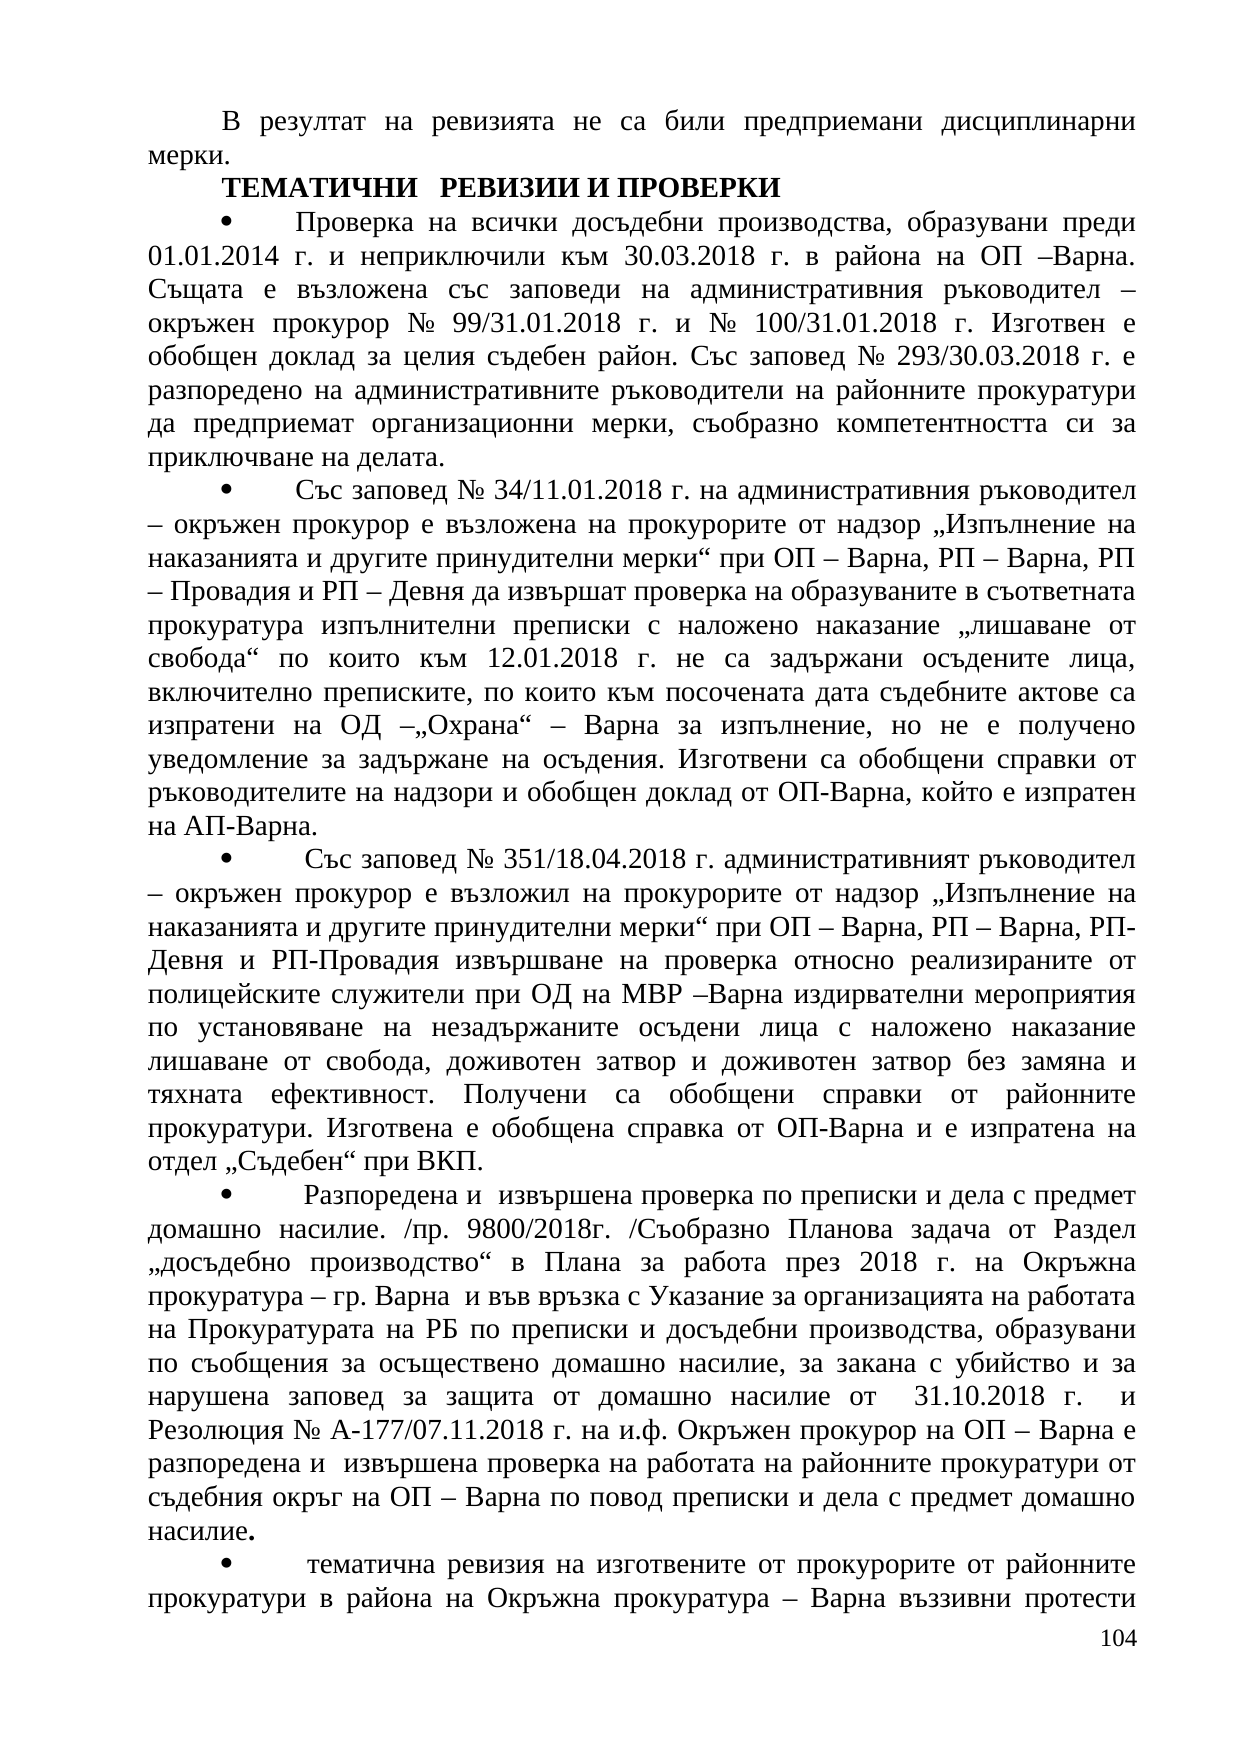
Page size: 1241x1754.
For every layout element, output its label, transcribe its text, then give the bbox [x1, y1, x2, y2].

list Проверка на всички досъдебни производства, образувани преди 01.01.2014 г. и неприключили към 30.03.2018 г. в района на ОП –Варна. Същата е възложена със заповеди на административния ръководител – окръжен прокурор № 99/31.01.2018 г. и № 100/31.01.2018 г. Изготвен е обобщен доклад за целия съдебен район. Със заповед № 293/30.03.2018 г. е разпоредено на административните ръководители на районните прокуратури да предприемат организационни мерки, съобразно компетентността си за приключване на делата. [148, 204, 1137, 472]
list Със заповед № 34/11.01.2018 г. на административния ръководител – окръжен прокурор е възложена на прокурорите от надзор „Изпълнение на наказанията и другите принудителни мерки“ при ОП – Варна, РП – Варна, РП – Провадия и РП – Девня да извършат проверка на образуваните в съответната прокуратура изпълнителни преписки с наложено наказание „лишаване от свобода“ по които към 12.01.2018 г. не са задържани осъдените лица, включително преписките, по които към посочената дата съдебните актове са изпратени на ОД –„Охрана“ – Варна за изпълнение, но не е получено уведомление за задържане на осъдения. Изготвени са обобщени справки от ръководителите на надзори и обобщен доклад от ОП-Варна, който е изпратен на АП-Варна. [148, 472, 1137, 842]
text В резултат на ревизията не са били предприемани дисциплинарни мерки. [148, 103, 1137, 171]
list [148, 1546, 1137, 1613]
list Разпоредена и извършена проверка по преписки и дела с предмет домашно насилие. /пр. 9800/2018г. /Съобразно Планова задача от Раздел „досъдебно производство“ в Плана за работа през 2018 г. на Окръжна прокуратура – гр. Варна и във връзка с Указание за организацията на работата на Прокуратурата на РБ по преписки и досъдебни производства, образувани по съобщения за осъществено домашно насилие, за закана с убийство и за нарушена заповед за защита от домашно насилие от 31.10.2018 г. и Резолюция № А-177/07.11.2018 г. на и.ф. Окръжен прокурор на ОП – Варна е разпоредена и извършена проверка на работата на районните прокуратури от съдебния окръг на ОП – Варна по повод преписки и дела с предмет домашно насилие. [148, 1177, 1137, 1546]
list Със заповед № 351/18.04.2018 г. административният ръководител – окръжен прокурор е възложил на прокурорите от надзор „Изпълнение на наказанията и другите принудителни мерки“ при ОП – Варна, РП – Варна, РП-Девня и РП-Провадия извършване на проверка относно реализираните от полицейските служители при ОД на МВР –Варна издирвателни мероприятия по установяване на незадържаните осъдени лица с наложено наказание лишаване от свобода, доживотен затвор и доживотен затвор без замяна и тяхната ефективност. Получени са обобщени справки от районните прокуратури. Изготвена е обобщена справка от ОП-Варна и е изпратена на отдел „Съдебен“ при ВКП. [148, 842, 1137, 1177]
text ТЕМАТИЧНИ РЕВИЗИИ И ПРОВЕРКИ [148, 171, 1137, 204]
